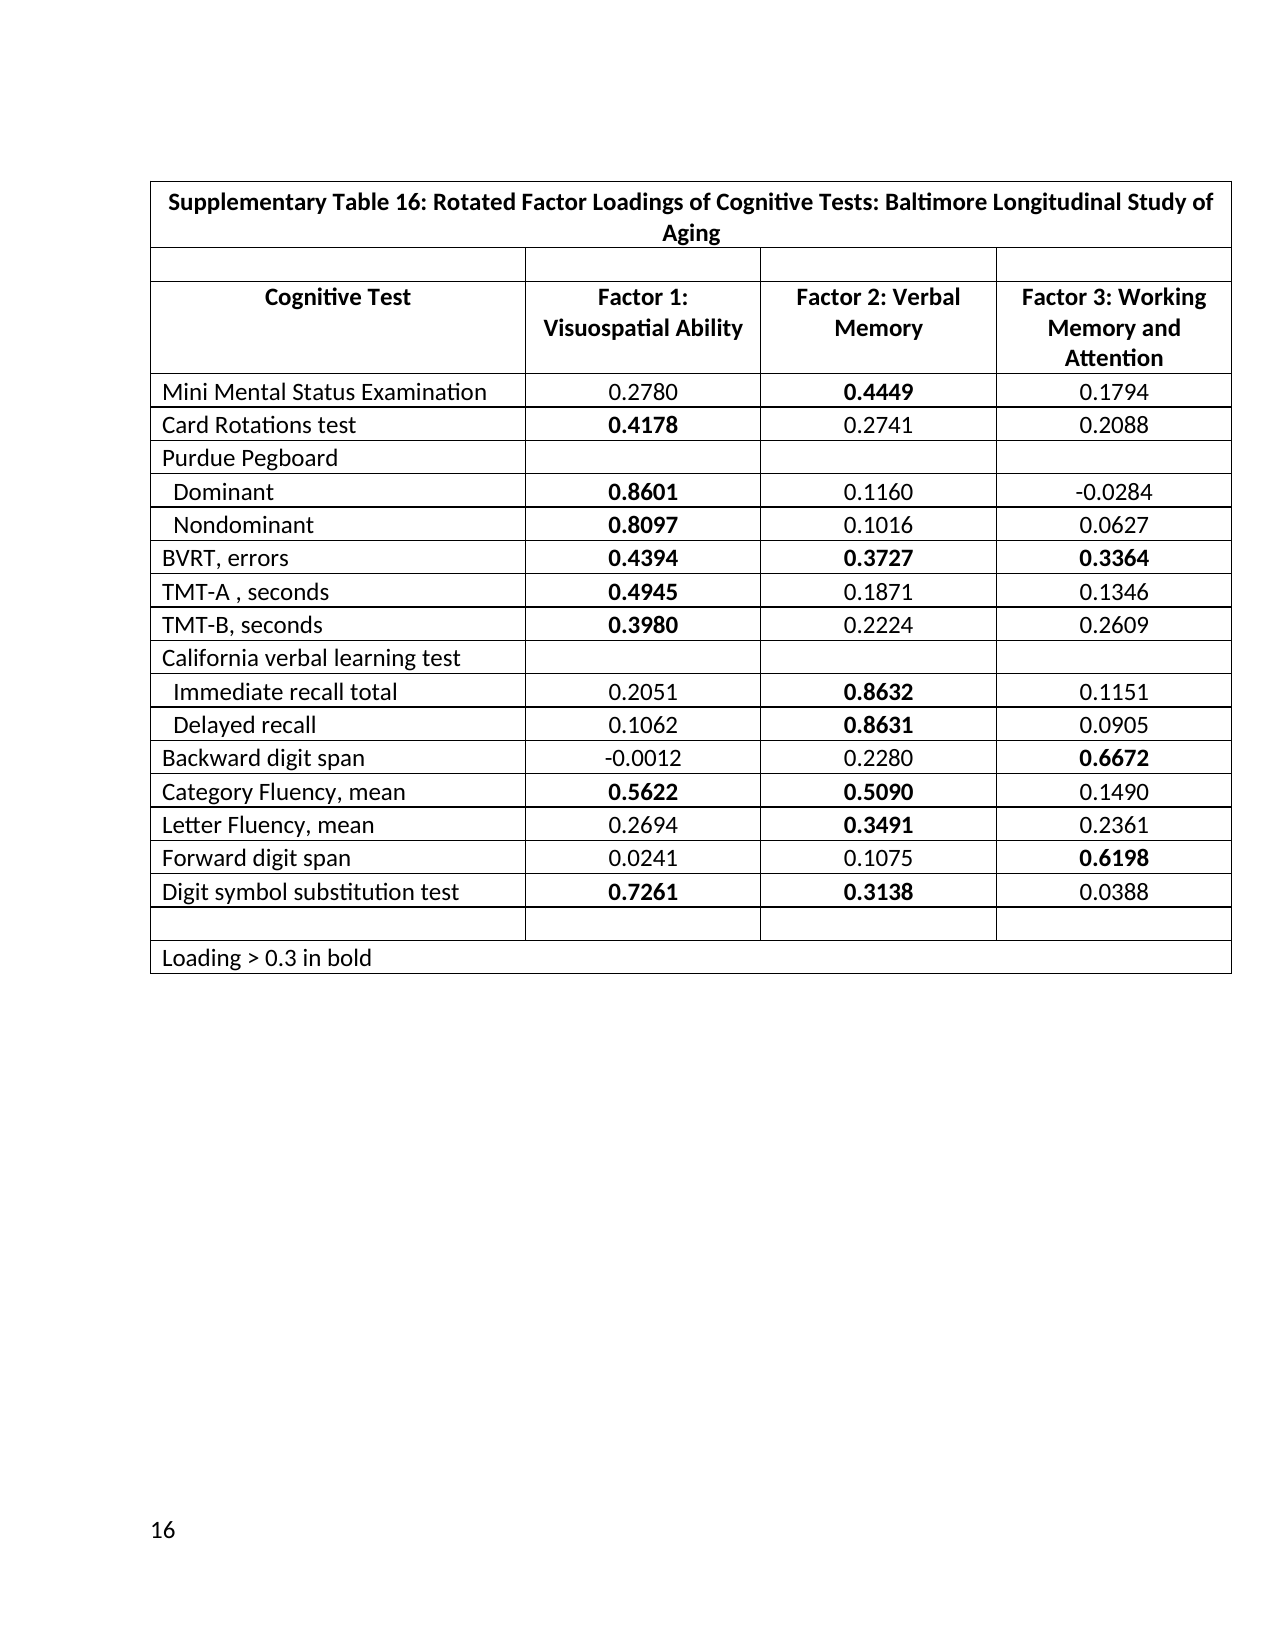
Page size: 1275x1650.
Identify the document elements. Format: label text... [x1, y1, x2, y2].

table_cell 0.0905 [997, 708, 1231, 740]
table_cell [151, 908, 525, 940]
table_cell 0.4394 [526, 541, 760, 573]
table_cell [761, 908, 996, 940]
table_cell [997, 248, 1231, 281]
table_cell TMT-B, seconds [151, 608, 525, 640]
table_cell 0.1062 [526, 708, 760, 740]
table_cell 0.3491 [761, 808, 996, 840]
table_cell [526, 641, 760, 673]
table_cell Cognitive Test [151, 282, 525, 373]
table_cell 0.1490 [997, 774, 1231, 806]
table_cell 0.0241 [526, 841, 760, 873]
table_cell [761, 248, 996, 281]
table_cell 0.3727 [761, 541, 996, 573]
table_cell 0.8632 [761, 674, 996, 706]
table_cell [526, 441, 760, 473]
table_cell TMT-A , seconds [151, 574, 525, 606]
table_cell [997, 908, 1231, 940]
table_cell 0.5622 [526, 774, 760, 806]
table_cell [526, 908, 760, 940]
table_cell Purdue Pegboard [151, 441, 525, 473]
table_cell 0.2224 [761, 608, 996, 640]
table_cell [997, 641, 1231, 673]
table_cell 0.1871 [761, 574, 996, 606]
table_cell California verbal learning test [151, 641, 525, 673]
table_cell 0.2051 [526, 674, 760, 706]
table_cell 0.3980 [526, 608, 760, 640]
table_cell 0.1016 [761, 508, 996, 540]
table_cell 0.8601 [526, 474, 760, 506]
table_cell Backward digit span [151, 741, 525, 773]
table_cell Factor 3: Working Memory and Attention [997, 282, 1231, 373]
table_cell 0.2361 [997, 808, 1231, 840]
table_cell 0.2780 [526, 374, 760, 406]
table_cell 0.1075 [761, 841, 996, 873]
table_cell 0.0388 [997, 874, 1231, 906]
table_cell 0.2088 [997, 408, 1231, 440]
table_cell Digit symbol substitution test [151, 874, 525, 906]
table_cell 0.4449 [761, 374, 996, 406]
table_cell BVRT, errors [151, 541, 525, 573]
table_cell 0.2609 [997, 608, 1231, 640]
table_cell Loading > 0.3 in bold [151, 941, 1231, 973]
table_cell 0.0627 [997, 508, 1231, 540]
table_cell 0.2741 [761, 408, 996, 440]
table_cell 0.5090 [761, 774, 996, 806]
table_cell [761, 441, 996, 473]
table_cell [526, 248, 760, 281]
table_cell [761, 641, 996, 673]
table_cell [151, 248, 525, 281]
table_cell 0.1160 [761, 474, 996, 506]
table_cell -0.0284 [997, 474, 1231, 506]
table_cell 0.4178 [526, 408, 760, 440]
table_cell Mini Mental Status Examination [151, 374, 525, 406]
table_cell Factor 1: Visuospatial Ability [526, 282, 760, 373]
table_cell 0.8631 [761, 708, 996, 740]
table_cell 0.8097 [526, 508, 760, 540]
table_cell Card Rotations test [151, 408, 525, 440]
table_cell 0.3138 [761, 874, 996, 906]
table_header Supplementary Table 16: Rotated Factor Loadings of Cognitive Tests: Baltimore Longitudinal Study of Aging [151, 182, 1231, 247]
table_cell -0.0012 [526, 741, 760, 773]
table_cell Nondominant [151, 508, 525, 540]
table_cell Forward digit span [151, 841, 525, 873]
table_cell 0.4945 [526, 574, 760, 606]
table_cell Letter Fluency, mean [151, 808, 525, 840]
table_cell 0.1151 [997, 674, 1231, 706]
table_cell Delayed recall [151, 708, 525, 740]
table_cell Factor 2: Verbal Memory [761, 282, 996, 373]
table_cell 0.1346 [997, 574, 1231, 606]
table_cell 0.7261 [526, 874, 760, 906]
table_cell 0.6198 [997, 841, 1231, 873]
table_cell Immediate recall total [151, 674, 525, 706]
table_cell 0.3364 [997, 541, 1231, 573]
table_cell 0.2694 [526, 808, 760, 840]
table_cell 0.6672 [997, 741, 1231, 773]
table_cell 0.2280 [761, 741, 996, 773]
table_cell Category Fluency, mean [151, 774, 525, 806]
table_cell 0.1794 [997, 374, 1231, 406]
table_cell Dominant [151, 474, 525, 506]
table_cell [997, 441, 1231, 473]
